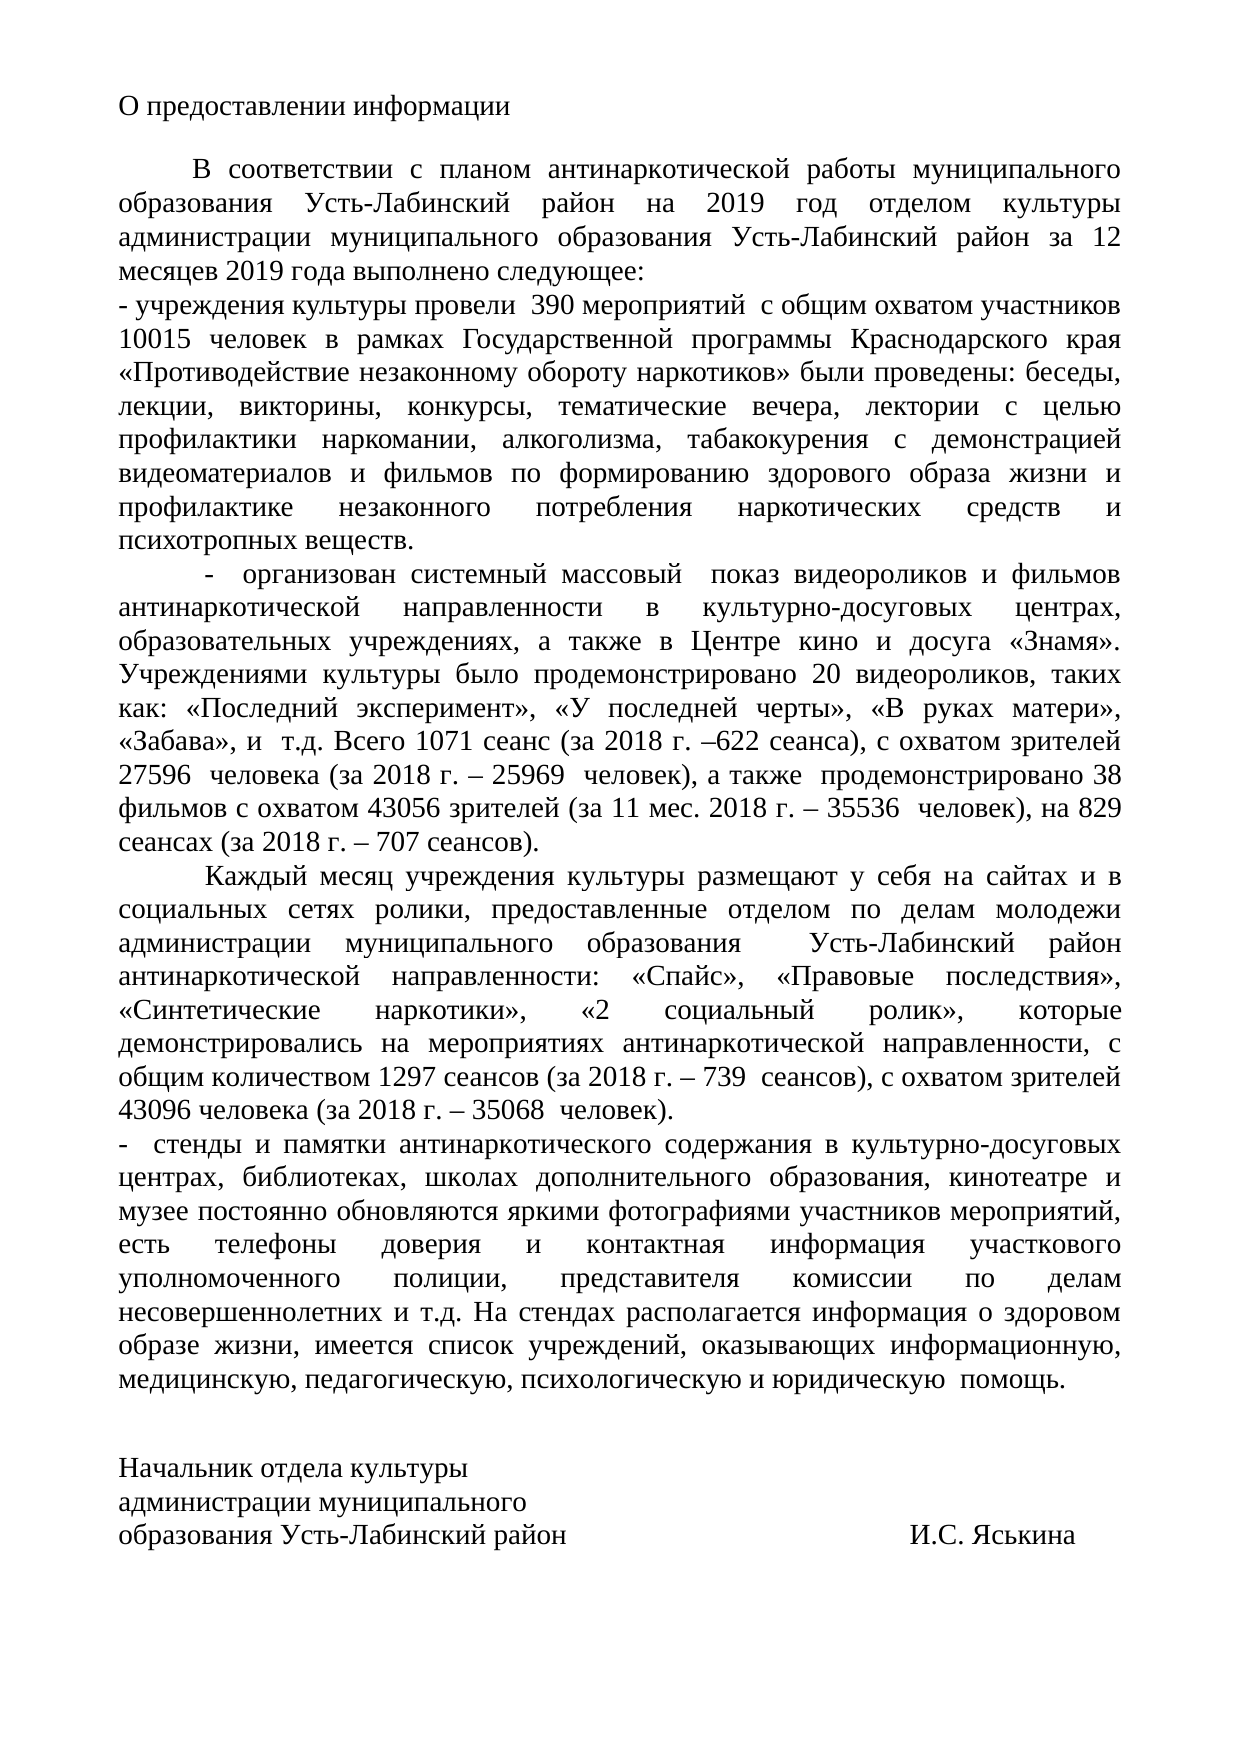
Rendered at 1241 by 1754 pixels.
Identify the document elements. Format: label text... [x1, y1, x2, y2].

text В соответствии с планом антинаркотической работы муниципального образования Усть-Лабинский район на 2019 год отделом культуры администрации муниципального образования Усть-Лабинский район за 12 месяцев 2019 года выполнено следующее: [118, 151, 1122, 287]
text - стенды и памятки антинаркотического содержания в культурно-досуговых центрах, библиотеках, школах дополнительного образования, кинотеатре и музее постоянно обновляются яркими фотографиями участников мероприятий, есть телефоны доверия и контактная информация участкового уполномоченного полиции, представителя комиссии по делам несовершеннолетних и т.д. На стендах располагается информация о здоровом образе жизни, имеется список учреждений, оказывающих информационную, медицинскую, педагогическую, психологическую и юридическую помощь. [118, 1126, 1122, 1394]
text образования Усть-Лабинский район И.С. Яськина [118, 1517, 1122, 1551]
text - организован системный массовый показ видеороликов и фильмов антинаркотической направленности в культурно-досуговых центрах, образовательных учреждениях, а также в Центре кино и досуга «Знамя». Учреждениями культуры было продемонстрировано 20 видеороликов, таких как: «Последний эксперимент», «У последней черты», «В руках матери», «Забава», и т.д. Всего 1071 сеанс (за 2018 г. –622 сеанса), с охватом зрителей 27596 человека (за 2018 г. – 25969 человек), а также продемонстрировано 38 фильмов с охватом 43056 зрителей (за 11 мес. 2018 г. – 35536 человек), на 829 сеансах (за 2018 г. – 707 сеансов). [118, 556, 1122, 858]
text О предоставлении информации [118, 88, 1122, 122]
text Начальник отдела культуры [118, 1450, 1122, 1484]
text - учреждения культуры провели 390 мероприятий с общим охватом участников 10015 человек в рамках Государственной программы Краснодарского края «Противодействие незаконному обороту наркотиков» были проведены: беседы, лекции, викторины, конкурсы, тематические вечера, лектории с целью профилактики наркомании, алкоголизма, табакокурения с демонстрацией видеоматериалов и фильмов по формированию здорового образа жизни и профилактике незаконного потребления наркотических средств и психотропных веществ. [118, 287, 1122, 556]
text администрации муниципального [118, 1484, 1122, 1517]
text Каждый месяц учреждения культуры размещают у себя на сайтах и в социальных сетях ролики, предоставленные отделом по делам молодежи администрации муниципального образования Усть-Лабинский район антинаркотической направленности: «Спайс», «Правовые последствия», «Синтетические наркотики», «2 социальный ролик», которые демонстрировались на мероприятиях антинаркотической направленности, с общим количеством 1297 сеансов (за 2018 г. – 739 сеансов), с охватом зрителей 43096 человека (за 2018 г. – 35068 человек). [118, 992, 1122, 1126]
